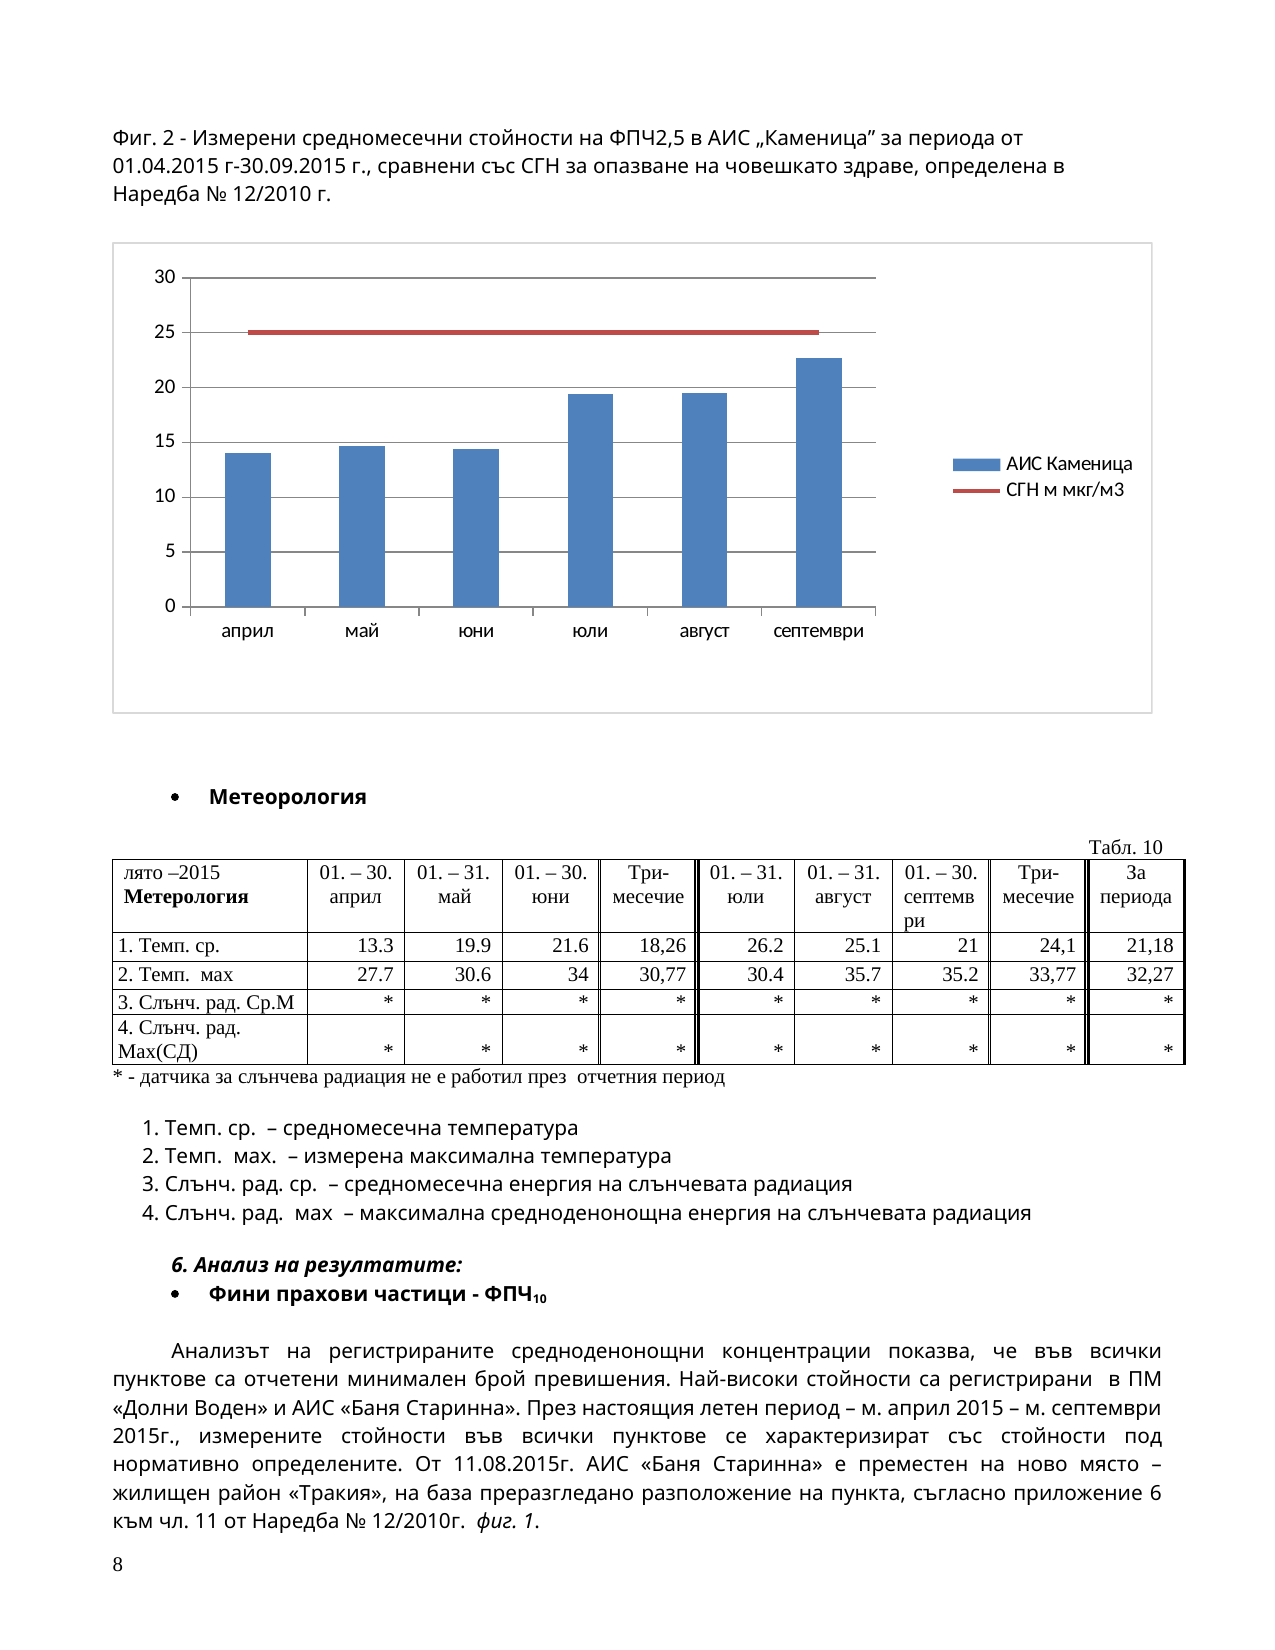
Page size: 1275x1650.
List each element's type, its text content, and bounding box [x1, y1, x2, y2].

table_cell * [503, 1015, 598, 1063]
table_cell * [1090, 1015, 1183, 1063]
table_header 01. – 31. юли [700, 860, 794, 932]
table_cell * [601, 1015, 694, 1063]
table_header 01. – 31. август [795, 860, 892, 932]
text * - датчика за слънчева радиация не е работил през отчетния период [112, 1065, 1163, 1088]
table_cell * [405, 1015, 502, 1063]
text 2. Темп. мах. – измерена максимална температура [142, 1141, 1177, 1169]
table_cell 27.7 [308, 962, 404, 989]
text Анализът на регистрираните средноденонощни концентрации показва, че във всички пунктове са отчетени минимален брой превишения. Най-високи стойности са регистрирани в ПМ «Долни Воден» и АИС «Баня Старинна». През настоящия летен период – м. април 2015 – м. септември 2015г., измерените стойности във всички пунктове се характеризират със стойности под нормативно определените. От 11.08.2015г. АИС «Баня Старинна» е преместен на ново място – жилищен район «Тракия», на база преразгледано разположение на пункта, съгласно приложение 6 към чл. 11 от Наредба № 12/2010г. могат да бъдат свързани с интезивни строително ремонтни дейности, извършвани в непосредствена Данните от всички пунктове са онагледени на фиг. 1. [112, 1336, 1163, 1535]
text Фиг. 2 - Измерени средномесечни стойности на ФПЧ2,5 в АИС „Каменица” за периода от 01.04.2015 г-30.09.2015 г., сравнени със СГН за опазване на човешкато здраве, определена в Наредба № 12/2010 г. [112, 123, 1122, 208]
table_cell 35.7 [795, 962, 892, 989]
table_cell 24,1 [991, 933, 1084, 961]
list Фини прахови частици - ФПЧ10 [171, 1279, 1163, 1307]
table_cell 32,27 [1090, 962, 1183, 989]
table_header 01. – 30. септември [893, 860, 988, 932]
table_cell * [893, 990, 988, 1014]
table_header 01. – 30. април [308, 860, 404, 932]
table_cell 34 [503, 962, 598, 989]
table_cell * [503, 990, 598, 1014]
text Табл. 10 [112, 834, 1163, 859]
table_cell * [700, 990, 794, 1014]
table_header лято –2015 Метерология [113, 860, 307, 932]
table_cell 21,18 [1090, 933, 1183, 961]
list Метеорология [171, 782, 1163, 811]
table_cell 21.6 [503, 933, 598, 961]
table_cell 30.6 [405, 962, 502, 989]
table_cell 18,26 [601, 933, 694, 961]
table_cell 35.2 [893, 962, 988, 989]
table_cell * [991, 1015, 1084, 1063]
table_cell 1. Темп. ср. [113, 933, 307, 961]
table_cell 21 [893, 933, 988, 961]
table_cell * [1090, 990, 1183, 1014]
table_cell * [308, 1015, 404, 1063]
table_cell * [893, 1015, 988, 1063]
table_cell * [991, 990, 1084, 1014]
table_cell * [795, 1015, 892, 1063]
table_cell * [601, 990, 694, 1014]
table_header За периода [1090, 860, 1183, 932]
table_cell 26.2 [700, 933, 794, 961]
text 3. Слънч. рад. ср. – средномесечна енергия на слънчевата радиация [142, 1169, 1177, 1198]
table_cell 19.9 [405, 933, 502, 961]
subtitle 6. Анализ на резултатите: [112, 1250, 1163, 1279]
text 1. Темп. ср. – средномесечна температура [142, 1113, 1177, 1141]
table_header Три- месечие [601, 860, 694, 932]
table_cell 13.3 [308, 933, 404, 961]
table_cell 33,77 [991, 962, 1084, 989]
table_header 01. – 31. май [405, 860, 502, 932]
table_cell * [308, 990, 404, 1014]
table_cell 4. Слънч. рад. Мах(СД) [113, 1015, 307, 1063]
table_cell 2. Темп. мах [113, 962, 307, 989]
table_cell 30.4 [700, 962, 794, 989]
table_header Три- месечие [991, 860, 1084, 932]
table_cell 3. Слънч. рад. Ср.M [113, 990, 307, 1014]
table_cell 25.1 [795, 933, 892, 961]
table_cell * [795, 990, 892, 1014]
table_header 01. – 30. юни [503, 860, 598, 932]
table_cell 30,77 [601, 962, 694, 989]
text 4. Слънч. рад. мах – максимална средноденонощна енергия на слънчевата радиация [142, 1198, 1177, 1226]
table_cell * [700, 1015, 794, 1063]
table_cell * [405, 990, 502, 1014]
